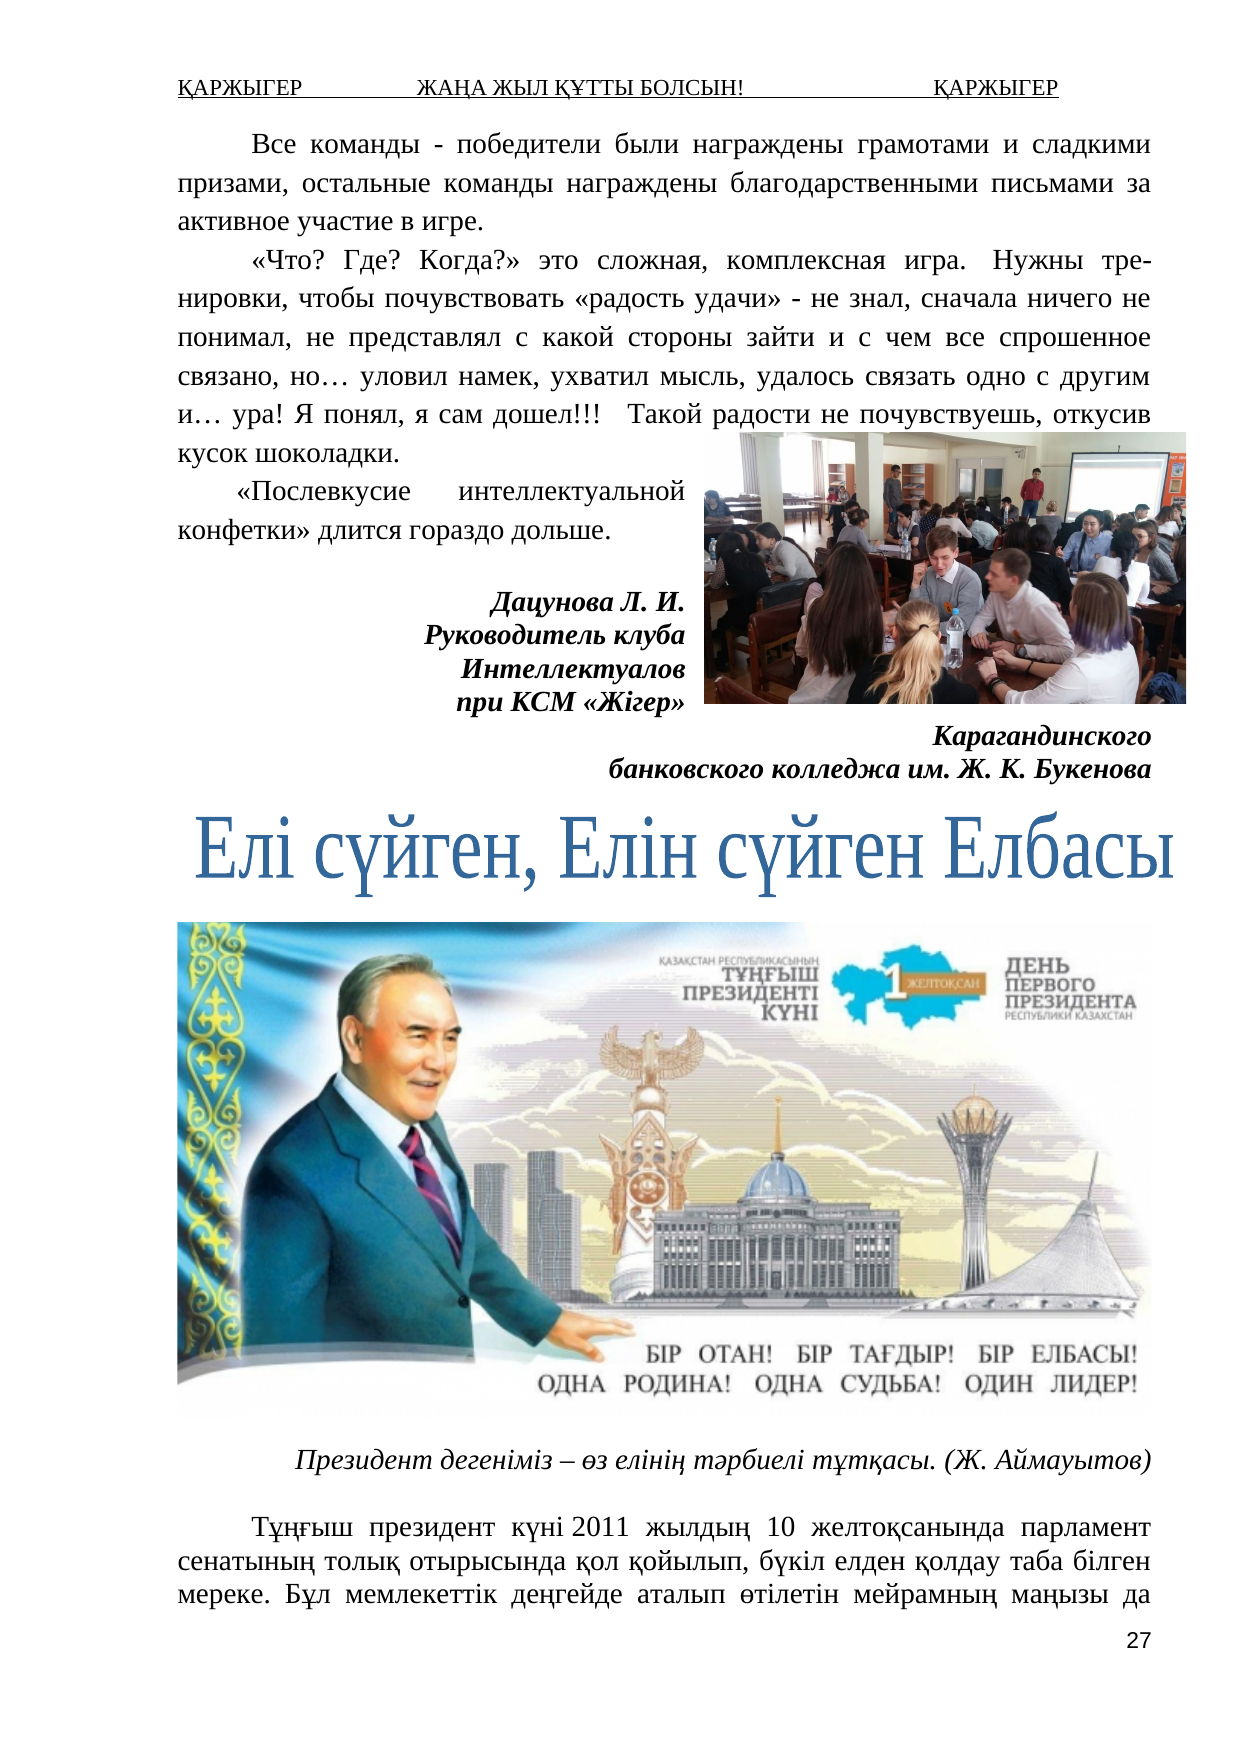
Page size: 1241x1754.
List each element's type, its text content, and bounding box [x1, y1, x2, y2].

text Все команды - победители были награждены грамотами и сладкими призами, остальные команды награждены благодарственными письмами за активное участие в игре. [177, 126, 1152, 237]
text Президент дегеніміз – өз елінің тәрбиелі тұтқасы. (Ж. Аймауытов) [177, 1442, 1152, 1476]
picture [177, 922, 1152, 1418]
text при КСМ «Жігер» Карагандинского [177, 684, 1152, 752]
text «Послевкусие интеллектуальной конфетки» длится гораздо дольше. [177, 473, 704, 545]
picture [704, 432, 1187, 704]
text Дацунова Л. И. [177, 584, 704, 617]
text Руководитель клуба Интеллектуалов [177, 617, 704, 684]
text «Что? Где? Когда?» это сложная, комплексная игра. Нужны тренировки, чтобы почувствовать «радость удачи» - не знал, сначала ничего не понимал, не представлял с какой стороны зайти и с чем все спрошенное связано, но… уловил намек, ухватил мысль, удалось связать одно с другим и… ура! Я понял, я сам дошел!!! Такой радости не почувствуешь, откусив кусок шоколадки. [177, 242, 1152, 468]
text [177, 1509, 1152, 1610]
text банковского колледжа им. Ж. К. Букенова [177, 752, 1152, 785]
